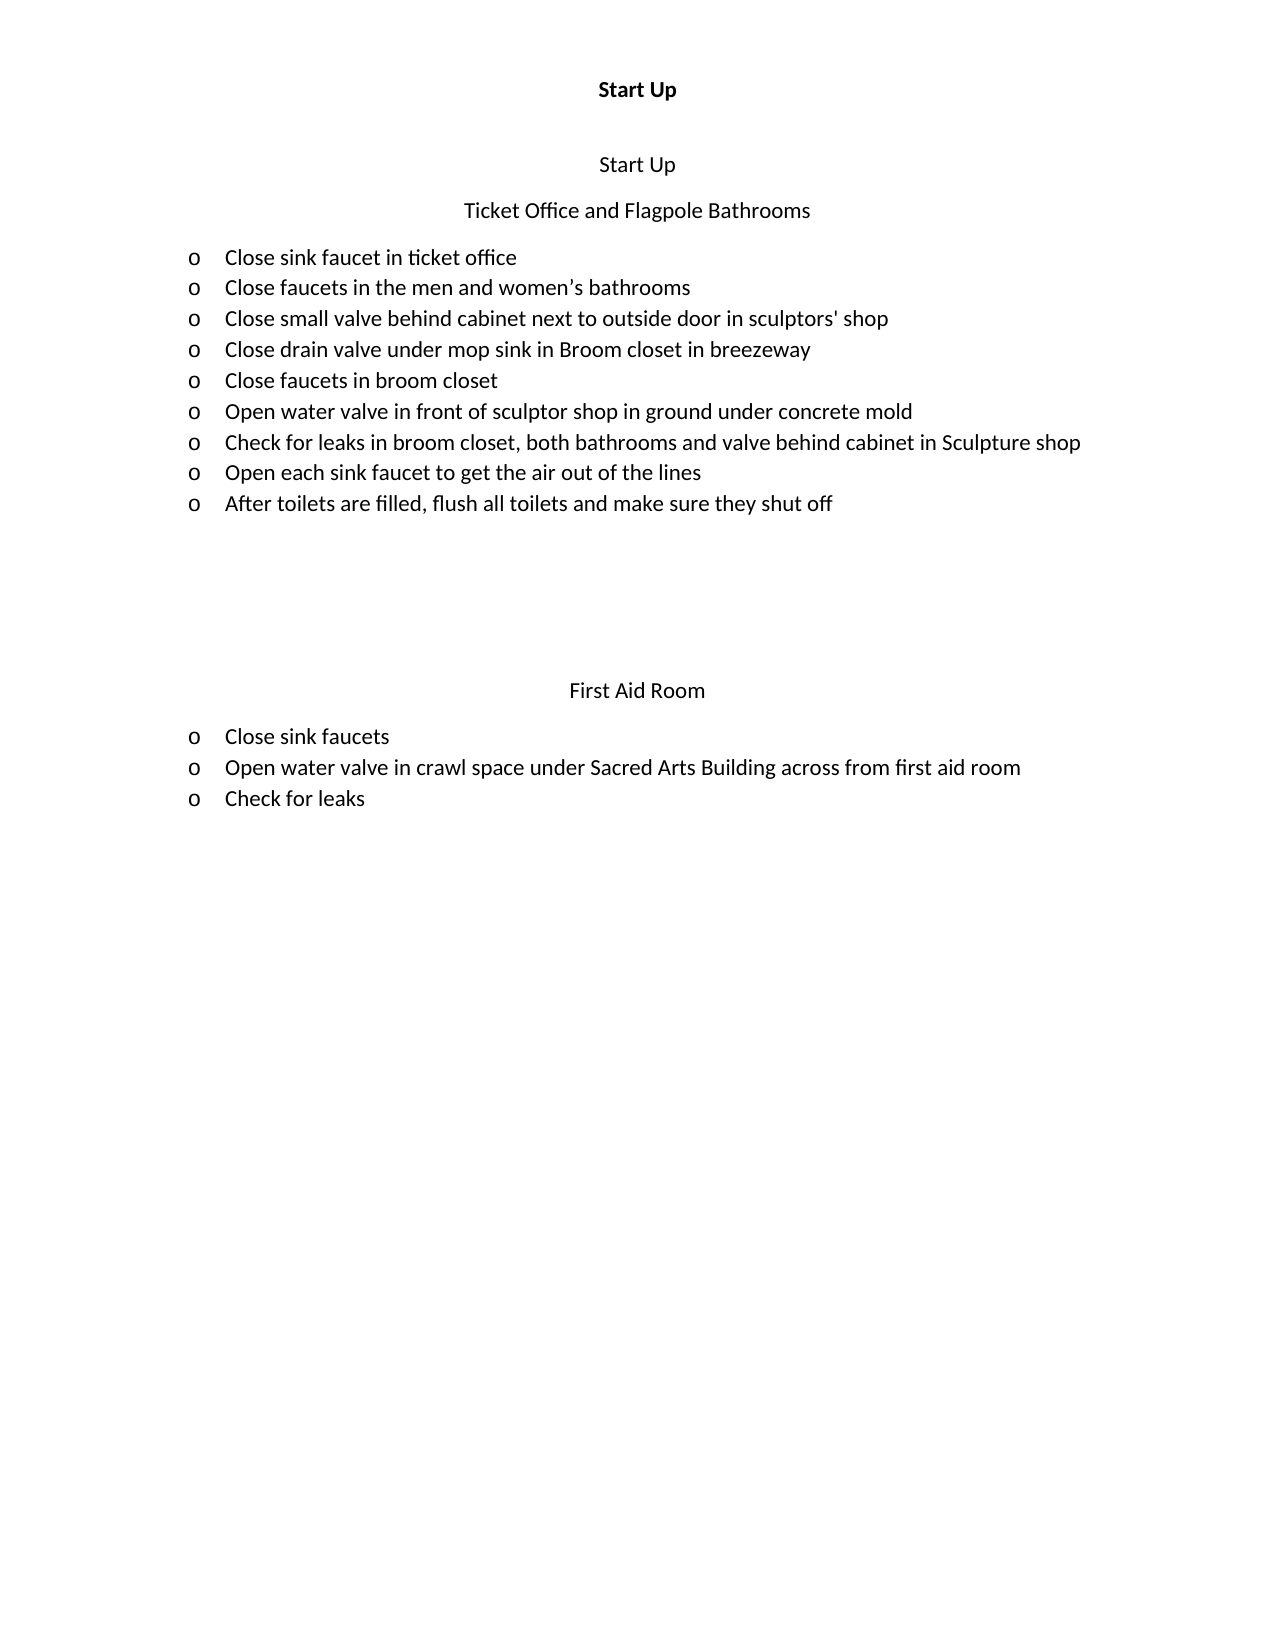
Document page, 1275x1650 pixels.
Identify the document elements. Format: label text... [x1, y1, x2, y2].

list Close sink faucets [187, 722, 1125, 751]
list Open water valve in crawl space under Sacred Arts Building across from first aid room [187, 753, 1125, 782]
list Close sink faucet in ticket office [187, 243, 1125, 272]
list Open each sink faucet to get the air out of the lines [187, 458, 1125, 488]
text Start Up [150, 150, 1125, 178]
list Check for leaks in broom closet, both bathrooms and valve behind cabinet in Sculpture shop [187, 428, 1125, 457]
list Close faucets in broom closet [187, 366, 1125, 395]
list Open water valve in front of sculptor shop in ground under concrete mold [187, 397, 1125, 426]
list After toilets are filled, flush all toilets and make sure they shut off [187, 489, 1125, 518]
list Close drain valve under mop sink in Broom closet in breezeway [187, 335, 1125, 364]
list Check for leaks [187, 784, 1125, 813]
text Ticket Office and Flagpole Bathrooms [150, 196, 1125, 224]
list Close faucets in the men and women’s bathrooms [187, 273, 1125, 303]
list Close small valve behind cabinet next to outside door in sculptors' shop [187, 304, 1125, 333]
text First Aid Room [150, 676, 1125, 704]
